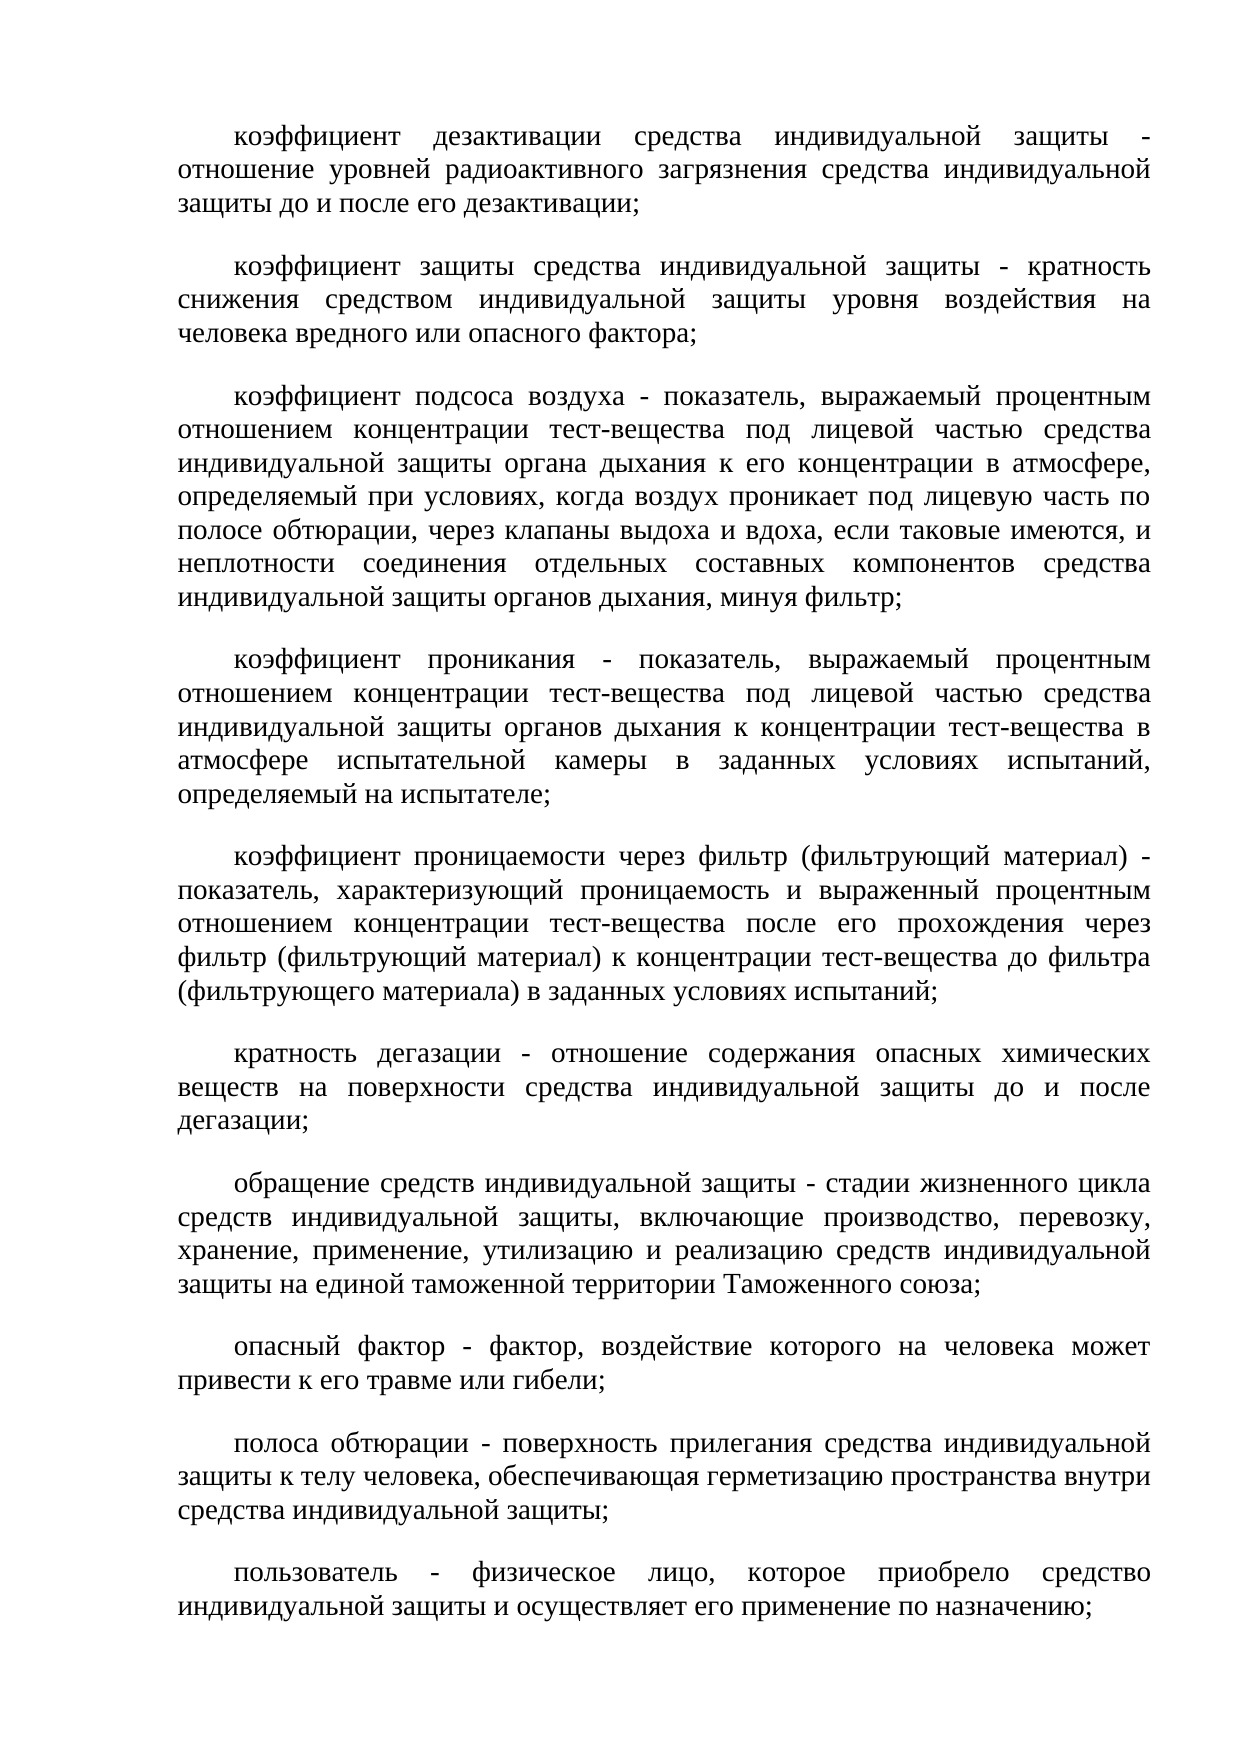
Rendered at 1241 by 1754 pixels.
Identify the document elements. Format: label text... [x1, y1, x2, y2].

text коэффициент проникания - показатель, выражаемый процентным отношением концентрации тест-вещества под лицевой частью средства индивидуальной защиты органов дыхания к концентрации тест-вещества в атмосфере испытательной камеры в заданных условиях испытаний, определяемый на испытателе; [177, 642, 1152, 809]
text полоса обтюрации - поверхность прилегания средства индивидуальной защиты к телу человека, обеспечивающая герметизацию пространства внутри средства индивидуальной защиты; [177, 1425, 1152, 1525]
text опасный фактор - фактор, воздействие которого на человека может привести к его травме или гибели; [177, 1328, 1152, 1396]
text пользователь - физическое лицо, которое приобрело средство индивидуальной защиты и осуществляет его применение по назначению; [177, 1554, 1152, 1622]
text коэффициент подсоса воздуха - показатель, выражаемый процентным отношением концентрации тест-вещества под лицевой частью средства индивидуальной защиты органа дыхания к его концентрации в атмосфере, определяемый при условиях, когда воздух проникает под лицевую часть по полосе обтюрации, через клапаны выдоха и вдоха, если таковые имеются, и неплотности соединения отдельных составных компонентов средства индивидуальной защиты органов дыхания, минуя фильтр; [177, 378, 1152, 612]
text коэффициент дезактивации средства индивидуальной защиты - отношение уровней радиоактивного загрязнения средства индивидуальной защиты до и после его дезактивации; [177, 118, 1152, 219]
text обращение средств индивидуальной защиты - стадии жизненного цикла средств индивидуальной защиты, включающие производство, перевозку, хранение, применение, утилизацию и реализацию средств индивидуальной защиты на единой таможенной территории Таможенного союза; [177, 1165, 1152, 1299]
text коэффициент проницаемости через фильтр (фильтрующий материал) - показатель, характеризующий проницаемость и выраженный процентным отношением концентрации тест-вещества после его прохождения через фильтр (фильтрующий материал) к концентрации тест-вещества до фильтра (фильтрующего материала) в заданных условиях испытаний; [177, 838, 1152, 1006]
text коэффициент защиты средства индивидуальной защиты - кратность снижения средством индивидуальной защиты уровня воздействия на человека вредного или опасного фактора; [177, 248, 1152, 348]
text кратность дегазации - отношение содержания опасных химических веществ на поверхности средства индивидуальной защиты до и после дегазации; [177, 1035, 1152, 1136]
